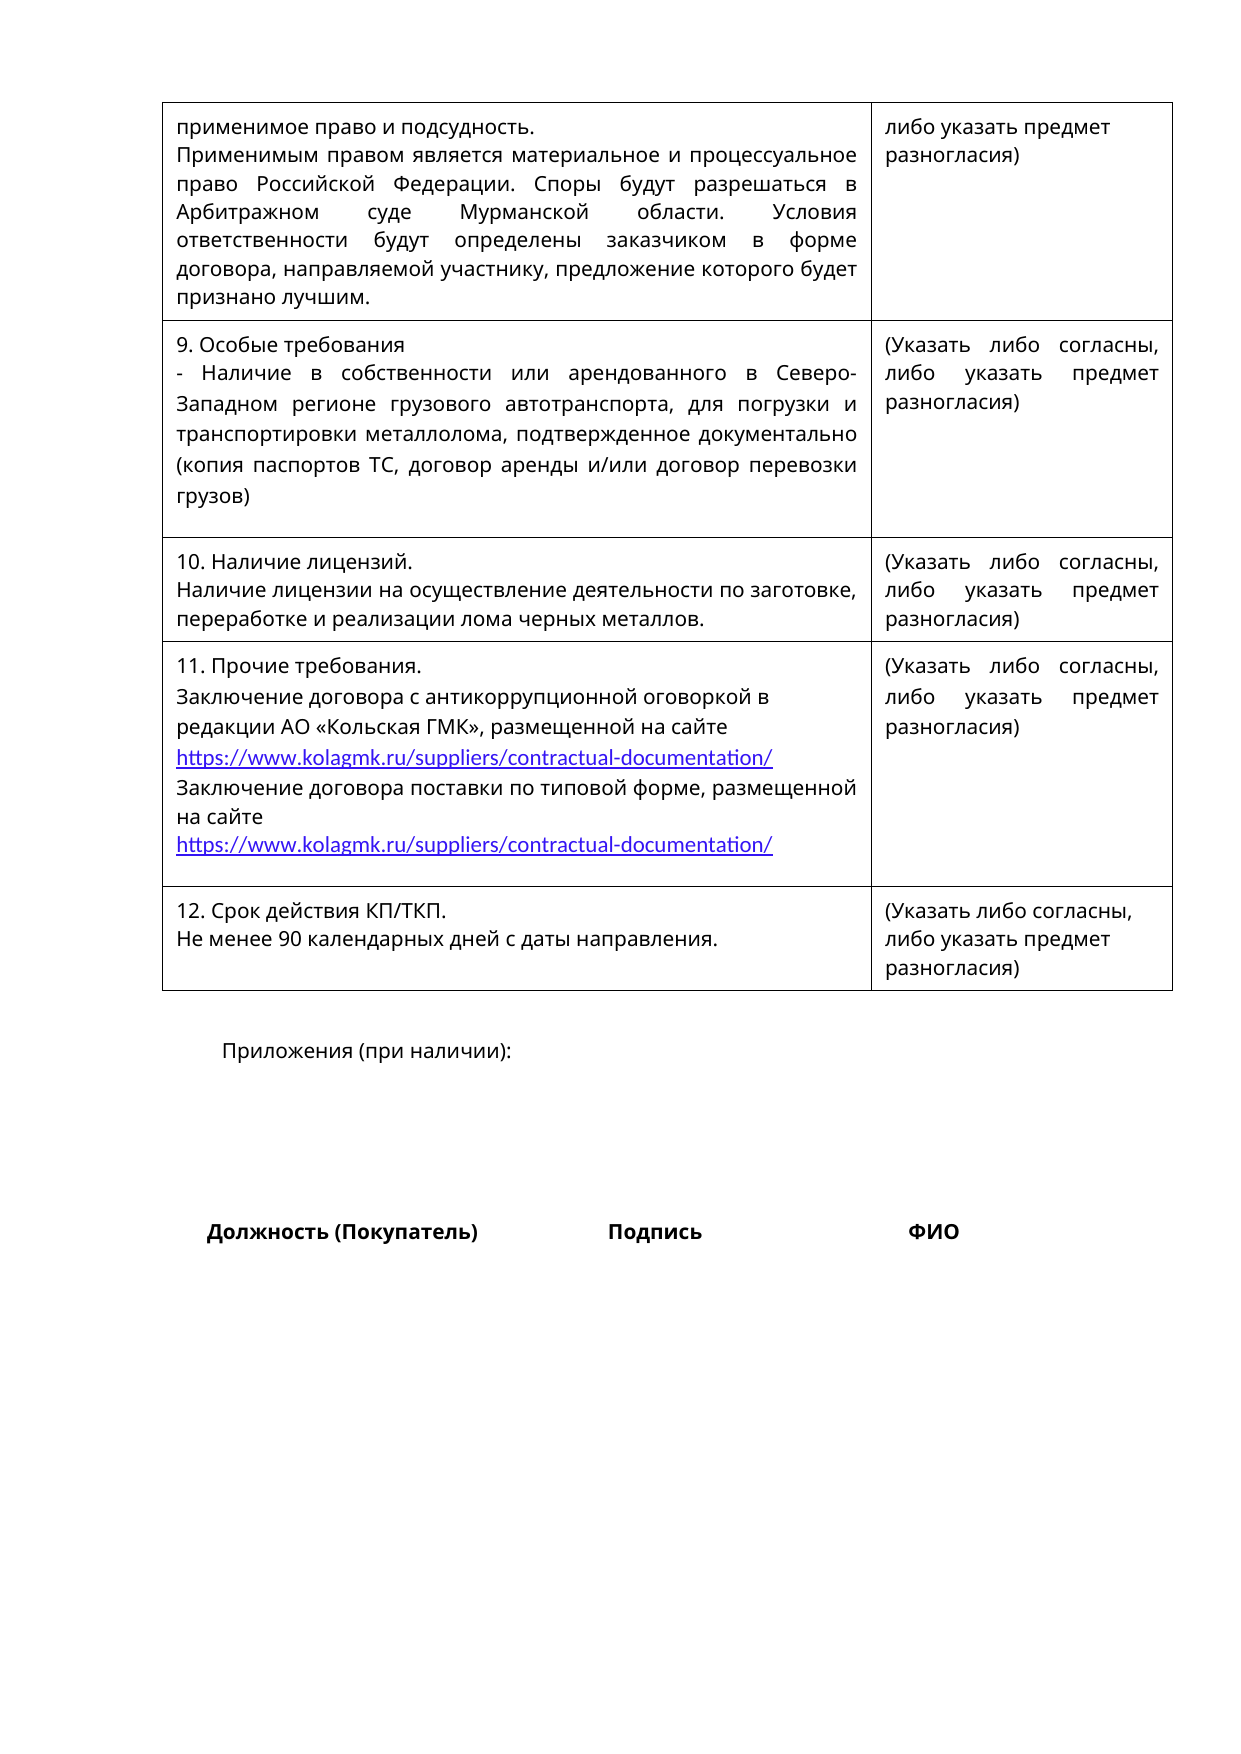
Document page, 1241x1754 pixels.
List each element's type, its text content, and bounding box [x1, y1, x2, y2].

table_cell (Указать либо согласны, либо указать предмет разногласия) [872, 887, 1172, 990]
table_cell (Указать либо согласны, либо указать предмет разногласия) [872, 642, 1172, 886]
table_cell (Указать либо согласны, либо указать предмет разногласия) [872, 321, 1172, 537]
table_cell 10. Наличие лицензий. Наличие лицензии на осуществление деятельности по заготовке, переработке и реализации лома черных металлов. [163, 538, 871, 641]
table_cell 9. Особые требования - Наличие в собственности или арендованного в Северо-Западном регионе грузового автотранспорта, для погрузки и транспортировки металлолома, подтвержденное документально (копия паспортов ТС, договор аренды и/или договор перевозки грузов) [163, 321, 871, 537]
text Должность (Покупатель) Подпись ФИО [148, 1217, 1152, 1245]
text Приложения (при наличии): [148, 1036, 1152, 1065]
table_cell 12. Срок действия КП/ТКП. Не менее 90 календарных дней с даты направления. [163, 887, 871, 990]
table_cell (Указать либо согласны, либо указать предмет разногласия) [872, 538, 1172, 641]
table_cell 11. Прочие требования. Заключение договора с антикоррупционной оговоркой в редакции АО «Кольская ГМК», размещенной на сайте https://www.kolagmk.ru/suppliers/contractual-documentation/ Заключение договора поставки по типовой форме, размещенной на сайте https://www.kolagmk.ru/suppliers/contractual-documentation/ [163, 642, 871, 886]
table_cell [163, 103, 871, 320]
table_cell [872, 103, 1172, 320]
